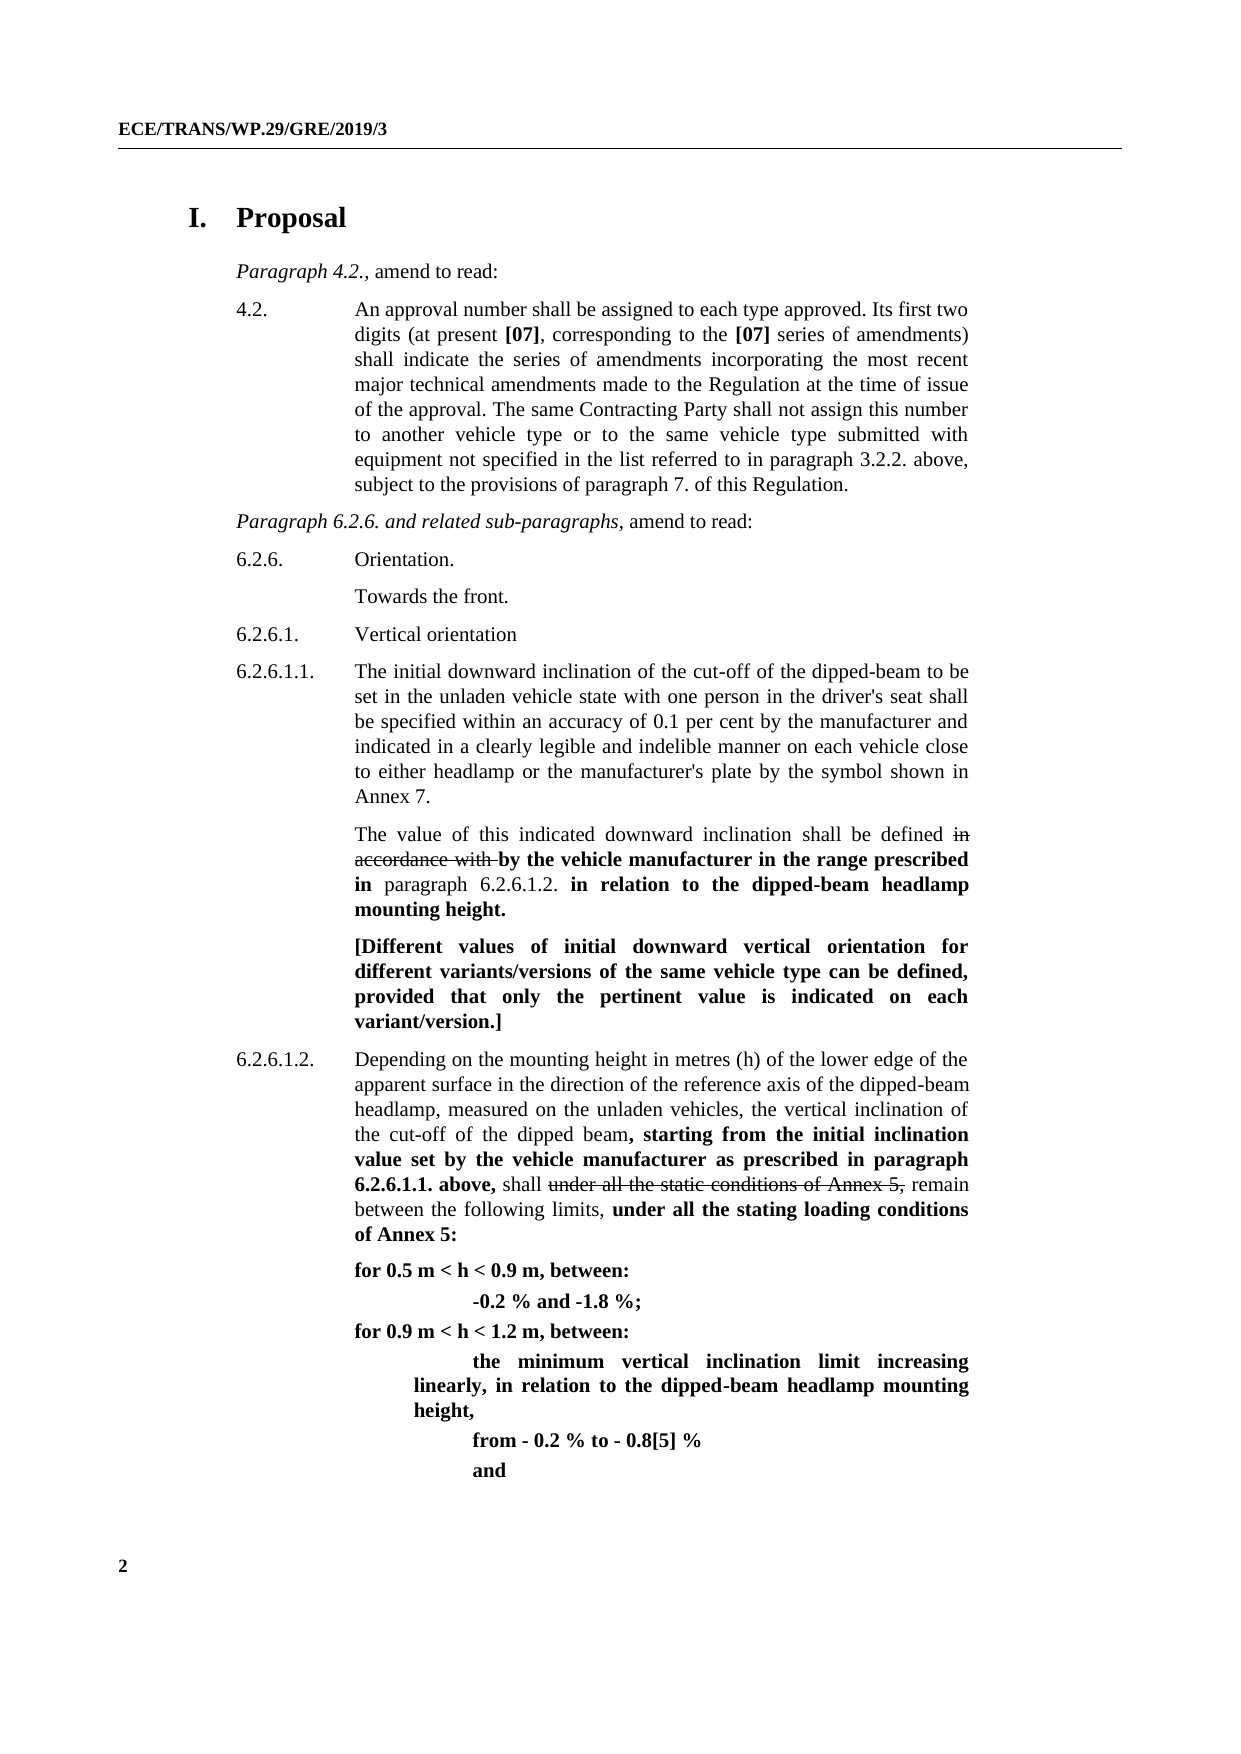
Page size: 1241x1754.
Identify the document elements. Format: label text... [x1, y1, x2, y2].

text 6.2.6.1.1. The initial downward inclination of the cut-off of the dipped-beam to be set in the unladen vehicle state with one person in the driver's seat shall be specified within an accuracy of 0.1 per cent by the manufacturer and indicated in a clearly legible and indelible manner on each vehicle close to either headlamp or the manufacturer's plate by the symbol shown in Annex 7. [236, 658, 969, 808]
text Paragraph 4.2., amend to read: [236, 258, 969, 283]
text [Different values of initial downward vertical orientation for different variants/versions of the same vehicle type can be defined, provided that only the pertinent value is indicated on each variant/version.] [354, 933, 969, 1033]
text the minimum vertical inclination limit increasing linearly, in relation to the dipped-beam headlamp mounting height, [354, 1349, 969, 1422]
text -0.2 % and -1.8 %; [354, 1289, 969, 1313]
text 6.2.6.1. Vertical orientation [236, 621, 969, 646]
text Paragraph 6.2.6. and related sub-paragraphs, amend to read: [236, 508, 969, 533]
text The value of this indicated downward inclination shall be defined in accordance with by the vehicle manufacturer in the range prescribed in paragraph 6.2.6.1.2. in relation to the dipped-beam headlamp mounting height. [236, 821, 969, 921]
text 6.2.6.1.2. Depending on the mounting height in metres (h) of the lower edge of the apparent surface in the direction of the reference axis of the dipped-beam headlamp, measured on the unladen vehicles, the vertical inclination of the cut-off of the dipped beam, starting from the initial inclination value set by the vehicle manufacturer as prescribed in paragraph 6.2.6.1.1. above, shall under all the static conditions of Annex 5, remain between the following limits, under all the stating loading conditions of Annex 5: [236, 1046, 969, 1246]
text 6.2.6. Orientation. [236, 546, 969, 571]
text and [354, 1458, 969, 1482]
text for 0.9 m < h < 1.2 m, between: [354, 1319, 969, 1343]
text I. Proposal [118, 202, 1004, 233]
text 4.2. An approval number shall be assigned to each type approved. Its first two digits (at present [07], corresponding to the [07] series of amendments) shall indicate the series of amendments incorporating the most recent major technical amendments made to the Regulation at the time of issue of the approval. The same Contracting Party shall not assign this number to another vehicle type or to the same vehicle type submitted with equipment not specified in the list referred to in paragraph 3.2.2. above, subject to the provisions of paragraph 7. of this Regulation. [236, 296, 969, 496]
text for 0.5 m < h < 0.9 m, between: [354, 1258, 969, 1282]
text Towards the front. [236, 583, 969, 608]
text from - 0.2 % to - 0.8[5] % [354, 1428, 969, 1452]
